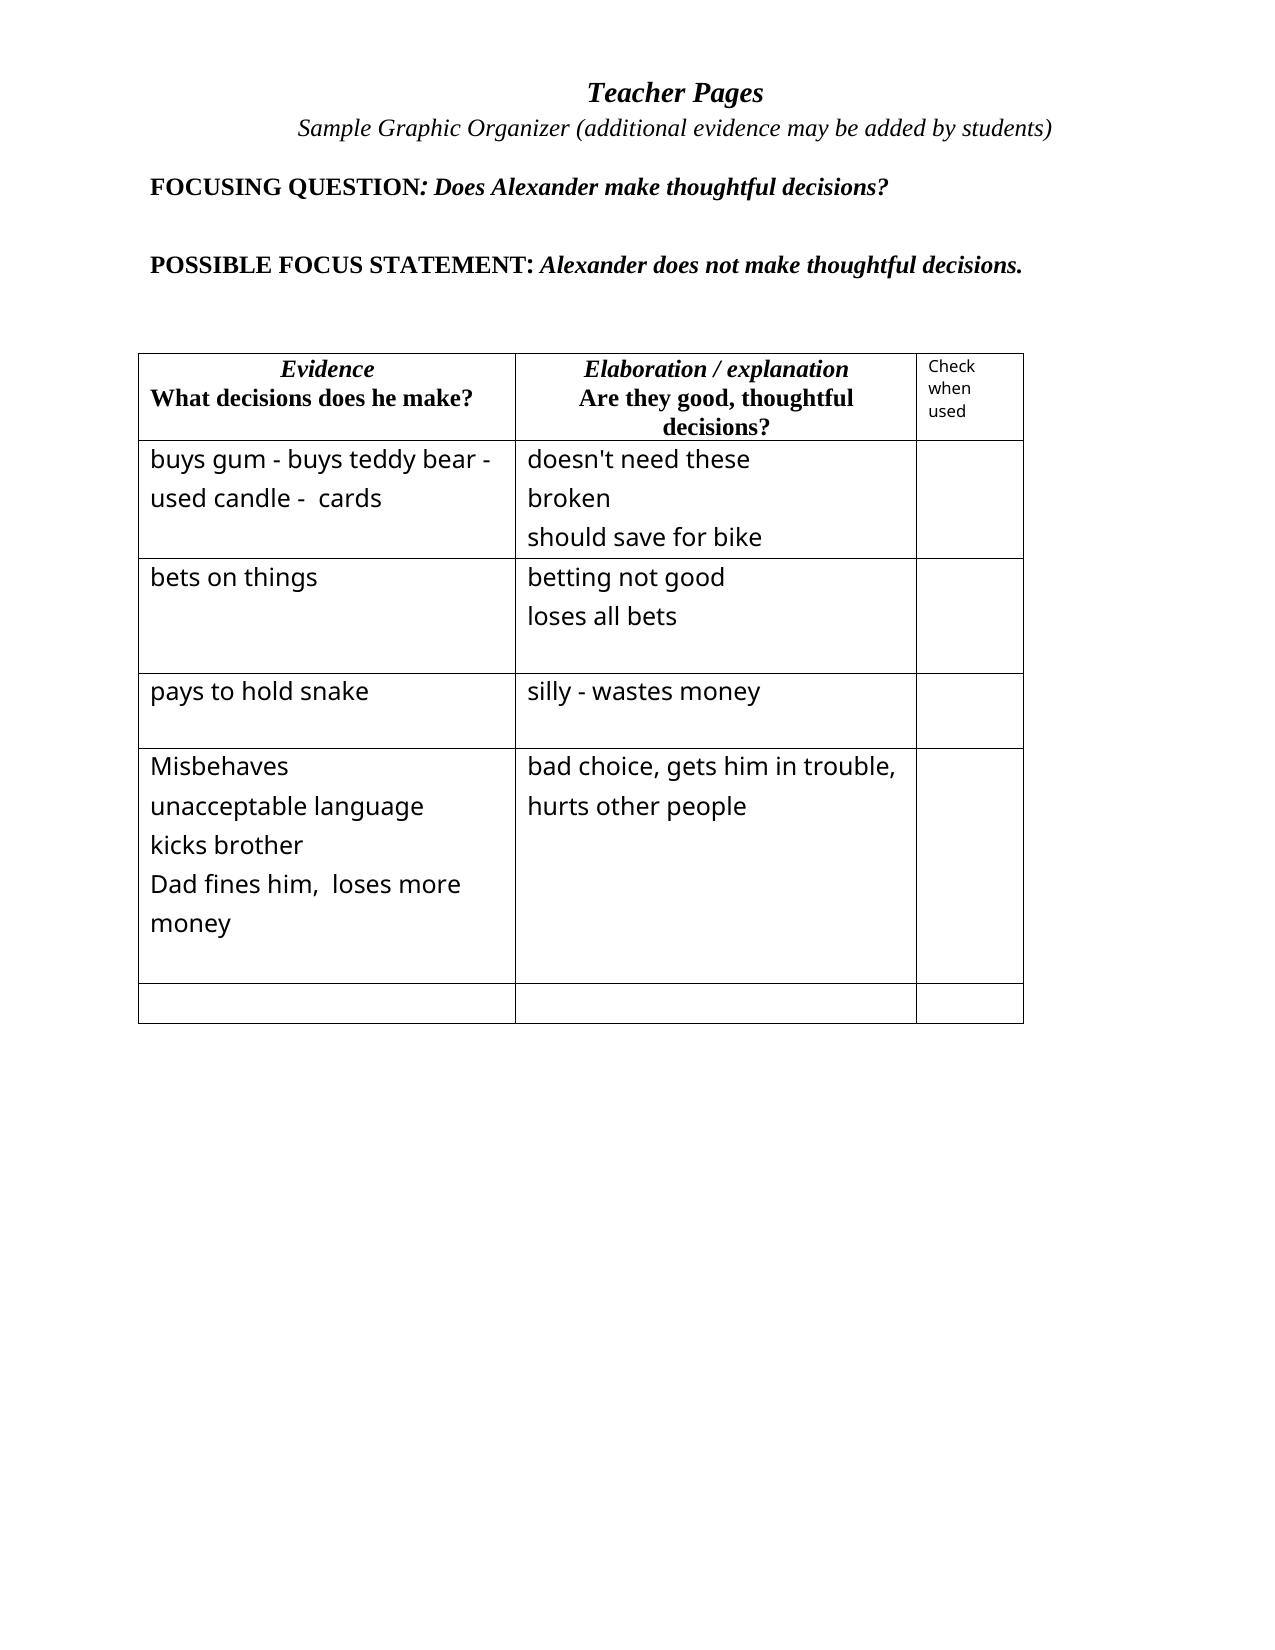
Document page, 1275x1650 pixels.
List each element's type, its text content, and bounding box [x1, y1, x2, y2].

table_cell Misbehaves unacceptable language kicks brother Dad fines him, loses more money [139, 749, 515, 983]
table_cell doesn't need these broken should save for bike [516, 441, 916, 558]
text FOCUSING QUESTION: Does Alexander make thoughtful decisions? [150, 168, 1200, 203]
table_cell [917, 984, 1023, 1022]
table_cell [917, 749, 1023, 983]
text Teacher Pages [150, 75, 1200, 108]
table_cell silly - wastes money [516, 674, 916, 748]
table_header Elaboration / explanation Are they good, thoughtful decisions? [516, 354, 916, 440]
table_cell bad choice, gets him in trouble, hurts other people [516, 749, 916, 983]
table_cell buys gum - buys teddy bear - used candle - cards [139, 441, 515, 558]
table_cell [516, 984, 916, 1022]
table_cell bets on things [139, 559, 515, 673]
table_header Check when used [917, 354, 1023, 440]
table_cell [917, 559, 1023, 673]
table_cell [139, 984, 515, 1022]
table_header Evidence What decisions does he make? [139, 354, 515, 440]
table_cell betting not good loses all bets [516, 559, 916, 673]
text POSSIBLE FOCUS STATEMENT: Alexander does not make thoughtful decisions. [150, 247, 1200, 281]
text Sample Graphic Organizer (additional evidence may be added by students) [150, 113, 1200, 142]
table_cell pays to hold snake [139, 674, 515, 748]
table_cell [917, 674, 1023, 748]
table_cell [917, 441, 1023, 558]
